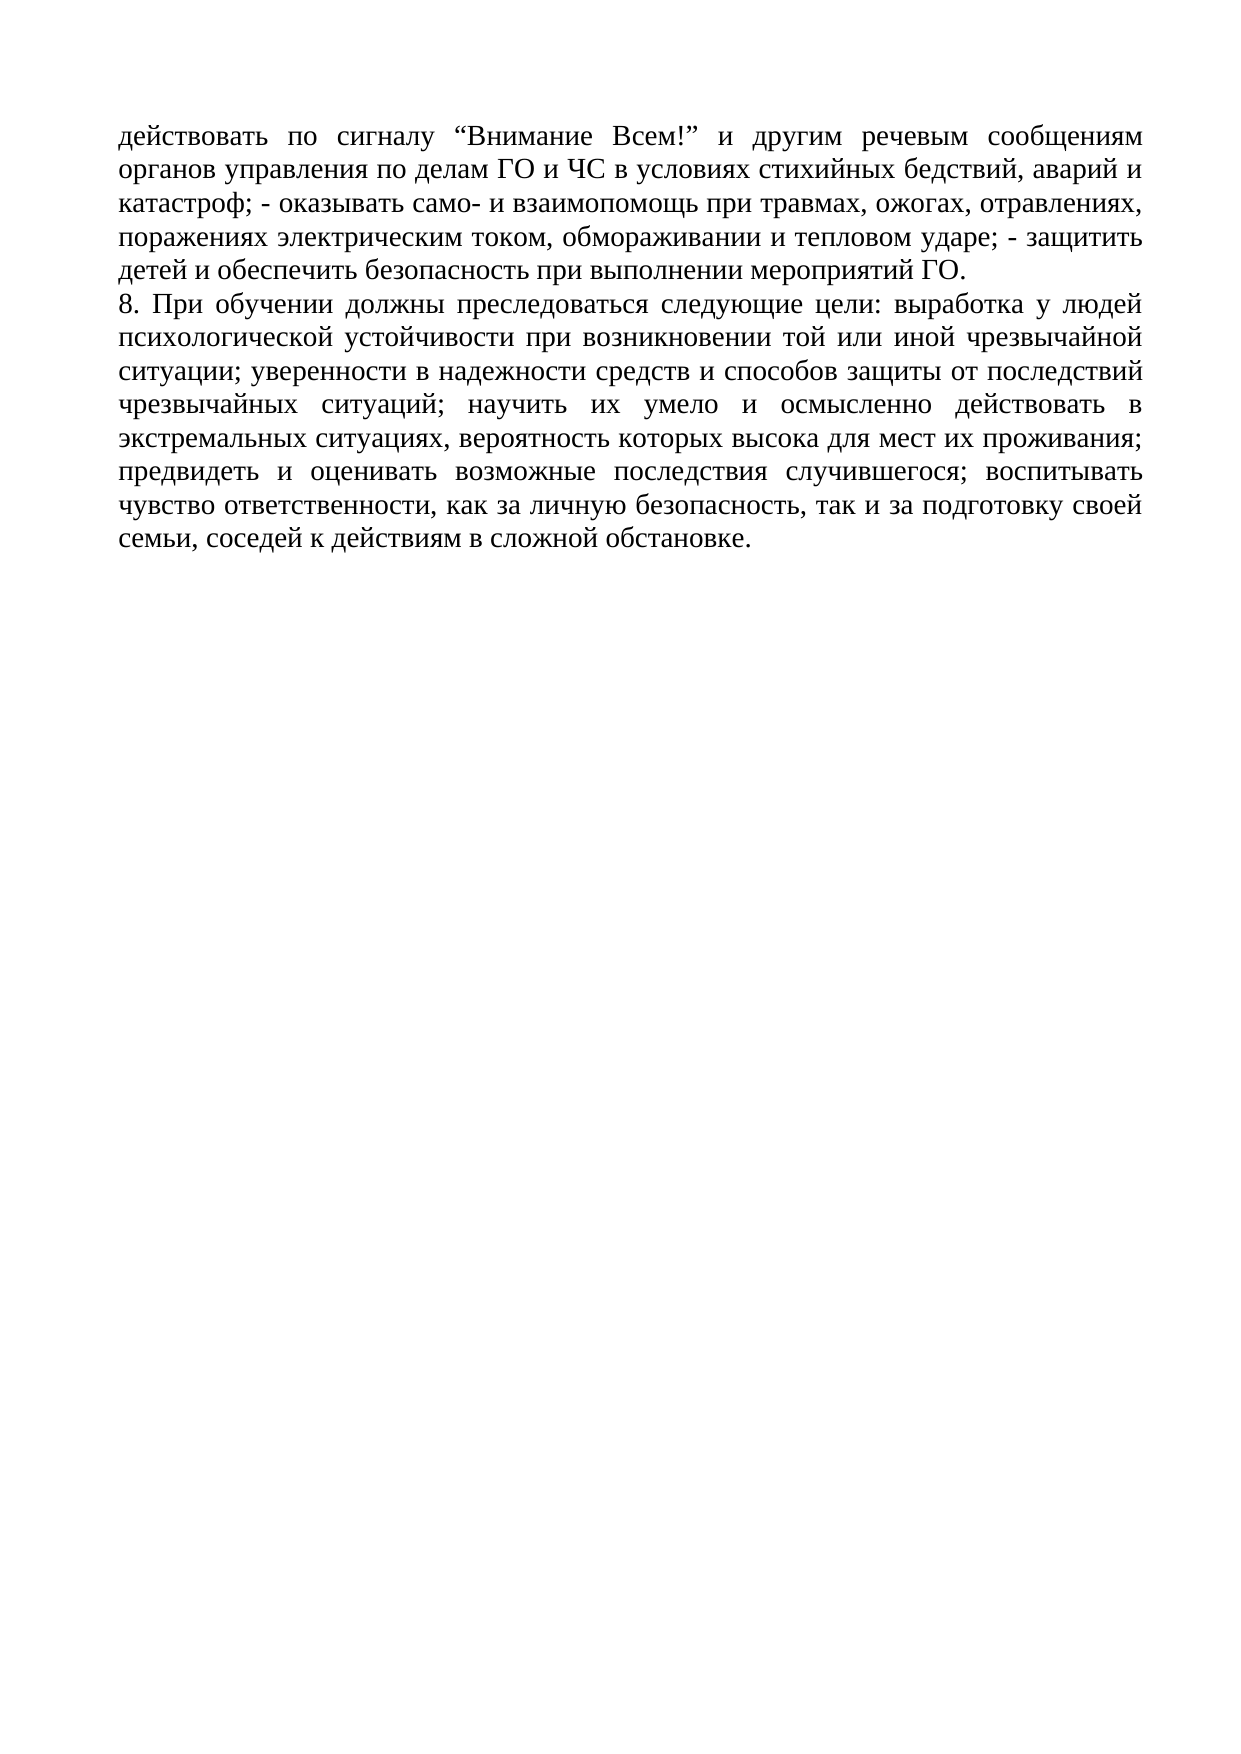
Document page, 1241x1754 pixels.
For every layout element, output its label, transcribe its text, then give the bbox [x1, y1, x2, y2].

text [118, 118, 1144, 286]
text 8. При обучении должны преследоваться следующие цели: выработка у людей психологической устойчивости при возникновении той или иной чрезвычайной ситуации; уверенности в надежности средств и способов защиты от последствий чрезвычайных ситуаций; научить их умело и осмысленно действовать в экстремальных ситуациях, вероятность которых высока для мест их проживания; предвидеть и оценивать возможные последствия случившегося; воспитывать чувство ответственности, как за личную безопасность, так и за подготовку своей семьи, соседей к действиям в сложной обстановке. [118, 286, 1144, 554]
